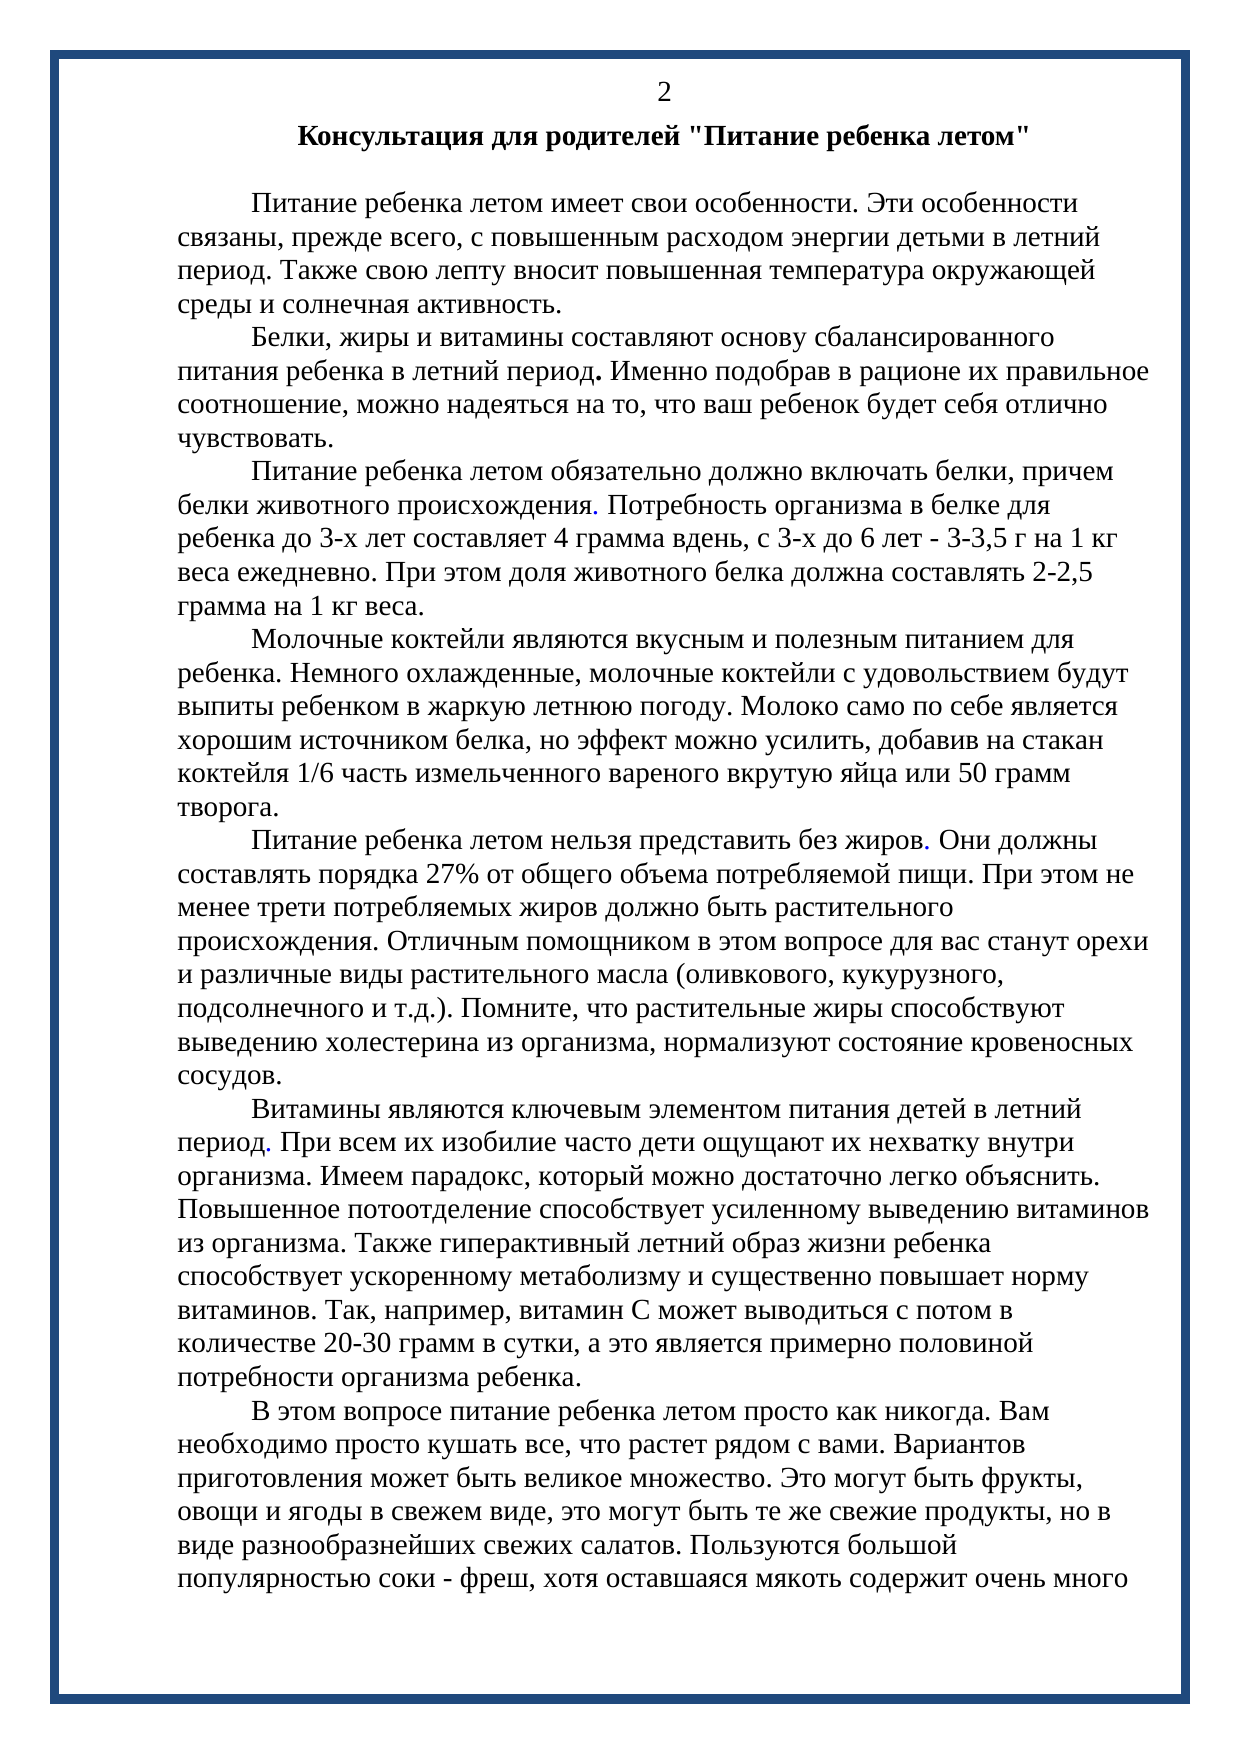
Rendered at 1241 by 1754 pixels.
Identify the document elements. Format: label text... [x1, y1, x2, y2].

text Питание ребенка летом нельзя представить без жиров. Они должны составлять порядка 27% от общего объема потребляемой пищи. При этом не менее трети потребляемых жиров должно быть растительного происхождения. Отличным помощником в этом вопросе для вас станут орехи и различные виды растительного масла (оливкового, кукурузного, подсолнечного и т.д.). Помните, что растительные жиры способствуют выведению холестерина из организма, нормализуют состояние кровеносных сосудов. [177, 822, 1152, 1091]
text Молочные коктейли являются вкусным и полезным питанием для ребенка. Немного охлажденные, молочные коктейли с удовольствием будут выпиты ребенком в жаркую летнюю погоду. Молоко само по себе является хорошим источником белка, но эффект можно усилить, добавив на стакан коктейля 1/6 часть измельченного вареного вкрутую яйца или 50 грамм творога. [177, 621, 1152, 822]
text Питание ребенка летом имеет свои особенности. Эти особенности связаны, прежде всего, с повышенным расходом энергии детьми в летний период. Также свою лепту вносит повышенная температура окружающей среды и солнечная активность. [177, 185, 1152, 319]
text Витамины являются ключевым элементом питания детей в летний период. При всем их изобилие часто дети ощущают их нехватку внутри организма. Имеем парадокс, который можно достаточно легко объяснить. Повышенное потоотделение способствует усиленному выведению витаминов из организма. Также гиперактивный летний образ жизни ребенка способствует ускоренному метаболизму и существенно повышает норму витаминов. Так, например, витамин С может выводиться с потом в количестве 20-30 грамм в сутки, а это является примерно половиной потребности организма ребенка. [177, 1091, 1152, 1393]
text Питание ребенка летом обязательно должно включать белки, причем белки животного происхождения. Потребность организма в белке для ребенка до 3-х лет составляет 4 грамма вдень, с 3-х до 6 лет - 3-3,5 г на 1 кг веса ежедневно. При этом доля животного белка должна составлять 2-2,5 грамма на 1 кг веса. [177, 453, 1152, 621]
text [177, 1393, 1152, 1594]
text Белки, жиры и витамины составляют основу сбалансированного питания ребенка в летний период. Именно подобрав в рационе их правильное соотношение, можно надеяться на то, что ваш ребенок будет себя отлично чувствовать. [177, 319, 1152, 453]
text Консультация для родителей "Питание ребенка летом" [177, 118, 1152, 152]
